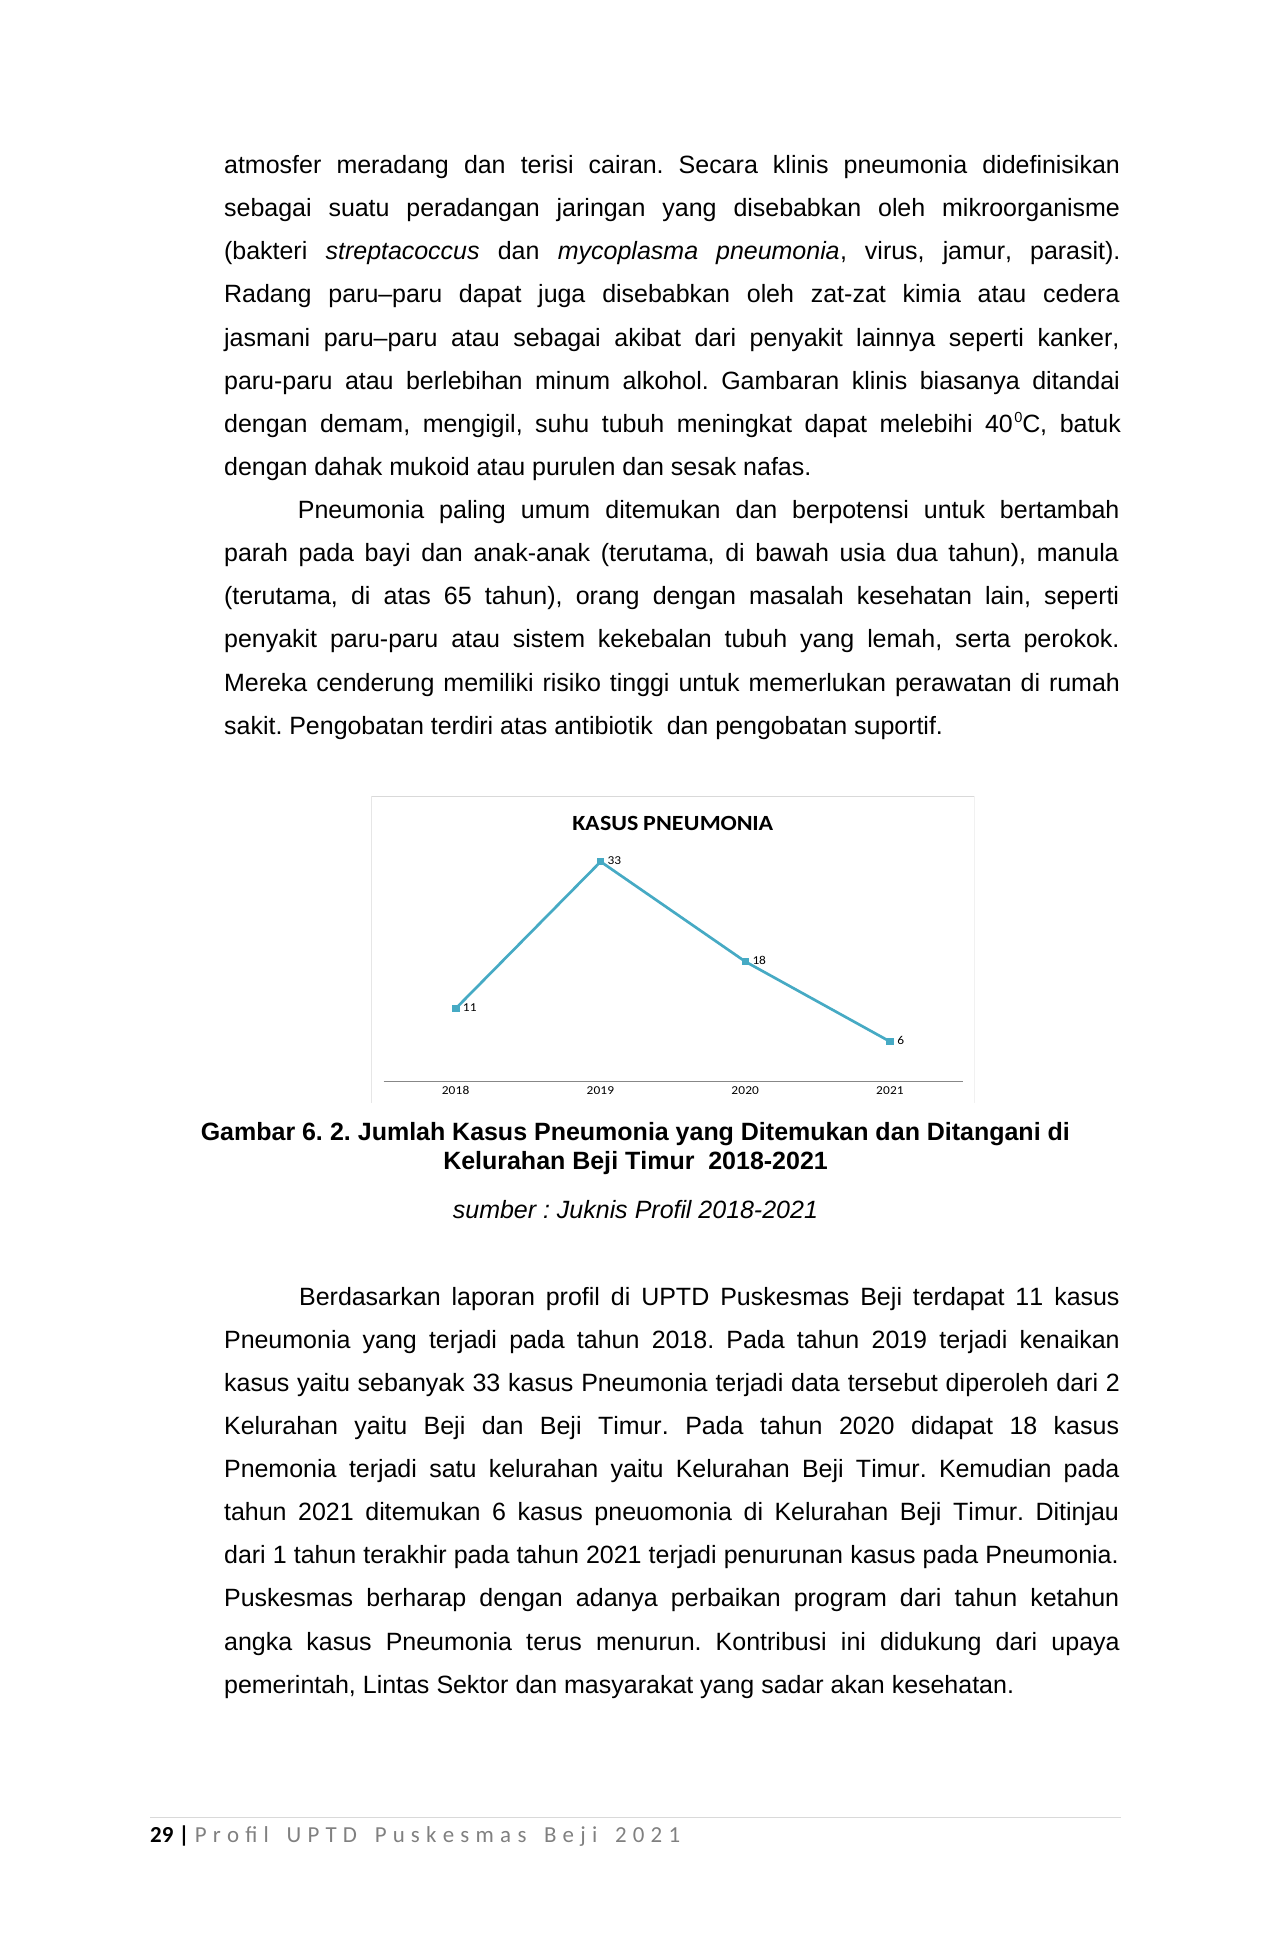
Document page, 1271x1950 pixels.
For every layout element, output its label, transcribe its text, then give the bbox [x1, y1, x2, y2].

text Pneumonia paling umum ditemukan dan berpotensi untuk bertambah parah pada bayi dan anak-anak (terutama, di bawah usia dua tahun), manula (terutama, di atas 65 tahun), orang dengan masalah kesehatan lain, seperti penyakit paru-paru atau sistem kekebalan tubuh yang lemah, serta perokok. Mereka cenderung memiliki risiko tinggi untuk memerlukan perawatan di rumah sakit. Pengobatan terdiri atas antibiotik dan pengobatan suportif. [224, 495, 1121, 739]
text Berdasarkan laporan profil di UPTD Puskesmas Beji terdapat 11 kasus Pneumonia yang terjadi pada tahun 2018. Pada tahun 2019 terjadi kenaikan kasus yaitu sebanyak 33 kasus Pneumonia terjadi data tersebut diperoleh dari 2 Kelurahan yaitu Beji dan Beji Timur. Pada tahun 2020 didapat 18 kasus Pnemonia terjadi satu kelurahan yaitu Kelurahan Beji Timur. Kemudian pada tahun 2021 ditemukan 6 kasus pneuomonia di Kelurahan Beji Timur. Ditinjau dari 1 tahun terakhir pada tahun 2021 terjadi penurunan kasus pada Pneumonia. Puskesmas berharap dengan adanya perbaikan program dari tahun ketahun angka kasus Pneumonia terus menurun. Kontribusi ini didukung dari upaya pemerintah, Lintas Sektor dan masyarakat yang sadar akan kesehatan. [224, 1281, 1121, 1698]
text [224, 150, 1121, 481]
text sumber : Juknis Profil 2018-2021 [150, 1195, 1121, 1224]
text Gambar 6. 2. Jumlah Kasus Pneumonia yang Ditemukan dan Ditangani di Kelurahan Beji Timur 2018-2021 [150, 1117, 1121, 1174]
